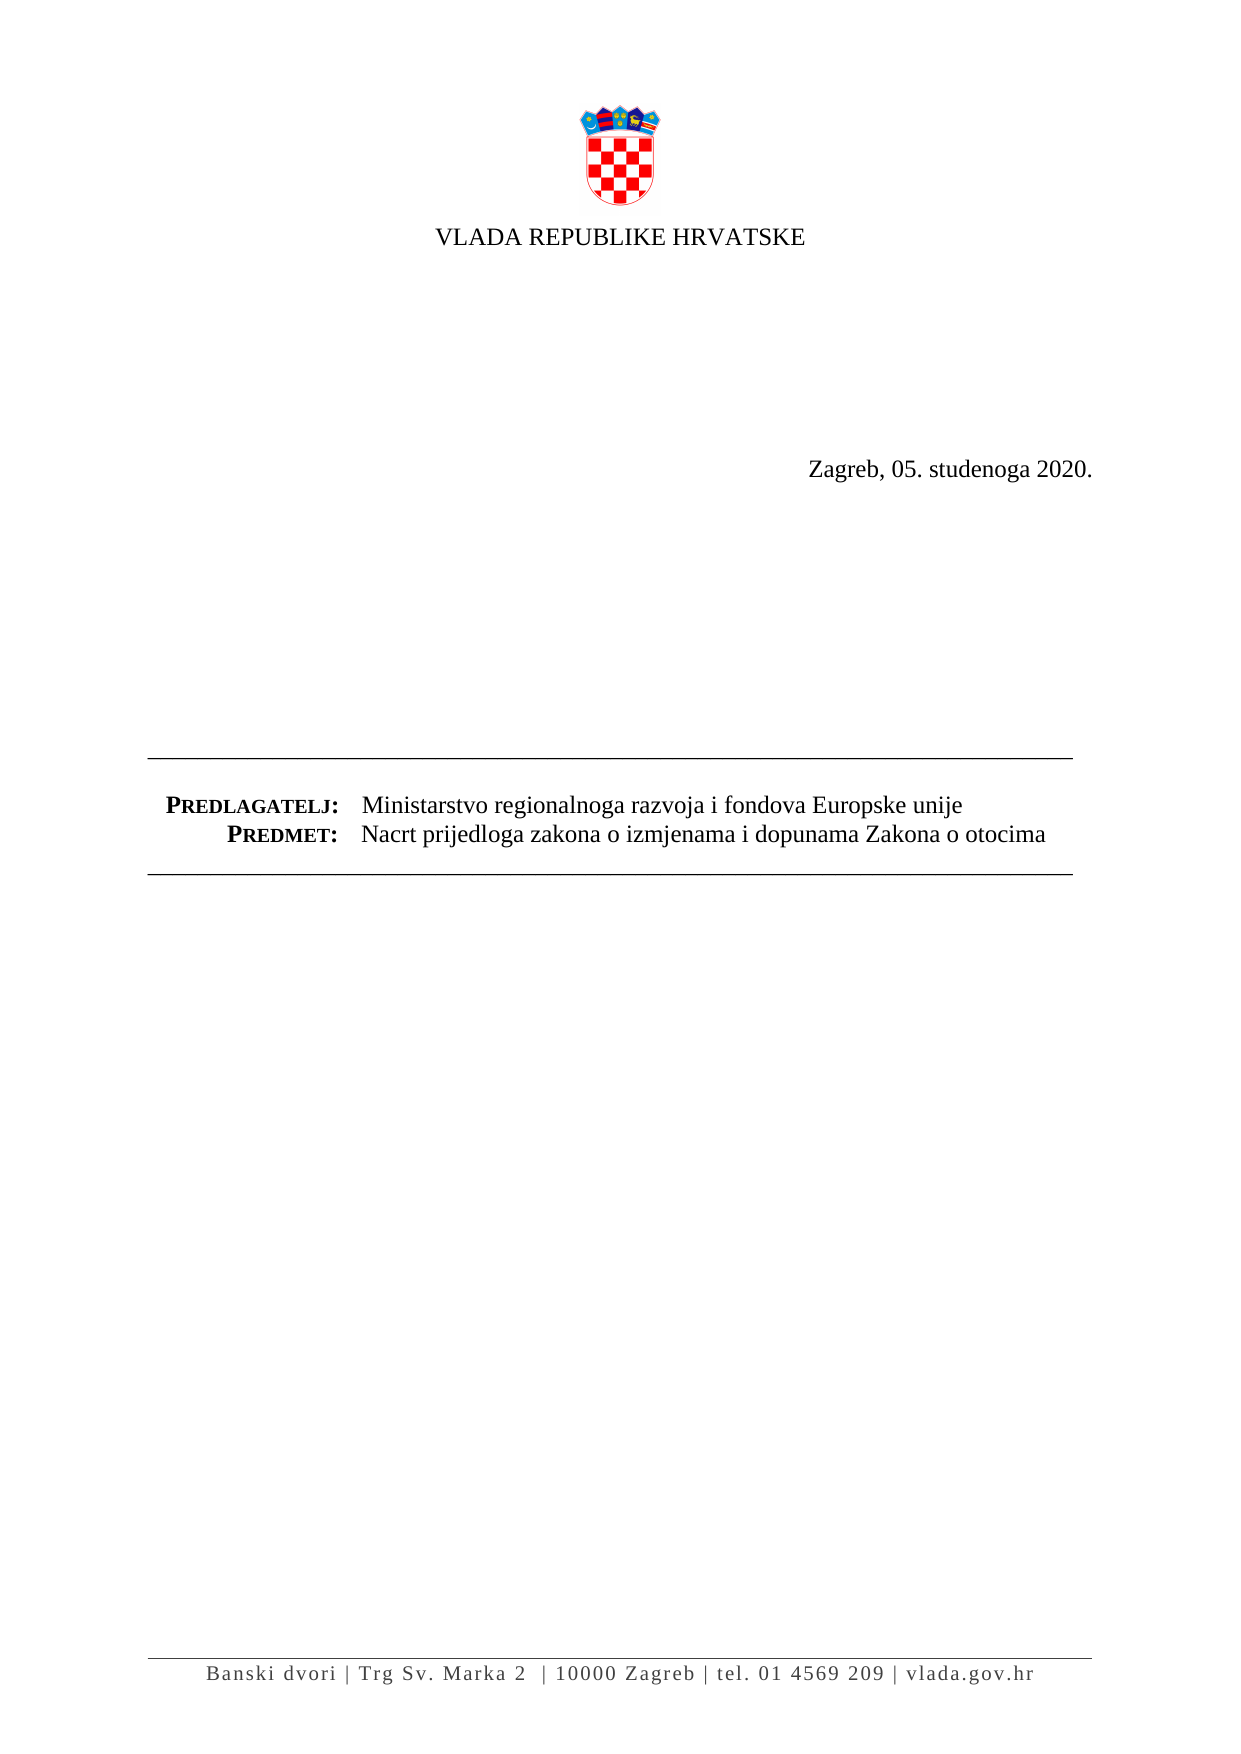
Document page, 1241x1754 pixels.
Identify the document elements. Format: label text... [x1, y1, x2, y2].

table_header Predlagatelj: [148, 762, 350, 819]
text Zagreb, 05. studenoga 2020. [148, 454, 1092, 483]
picture [578, 103, 662, 216]
table_header Ministarstvo regionalnoga razvoja i fondova Europske unije [350, 762, 1093, 819]
table_header Predmet: [148, 819, 349, 849]
table_header Nacrt prijedloga zakona o izmjenama i dopunama Zakona o otocima [350, 819, 1092, 849]
text VLADA REPUBLIKE HRVATSKE [148, 222, 1092, 251]
text __________________________________________________________________________ [148, 849, 1092, 878]
text __________________________________________________________________________ [148, 733, 1092, 762]
